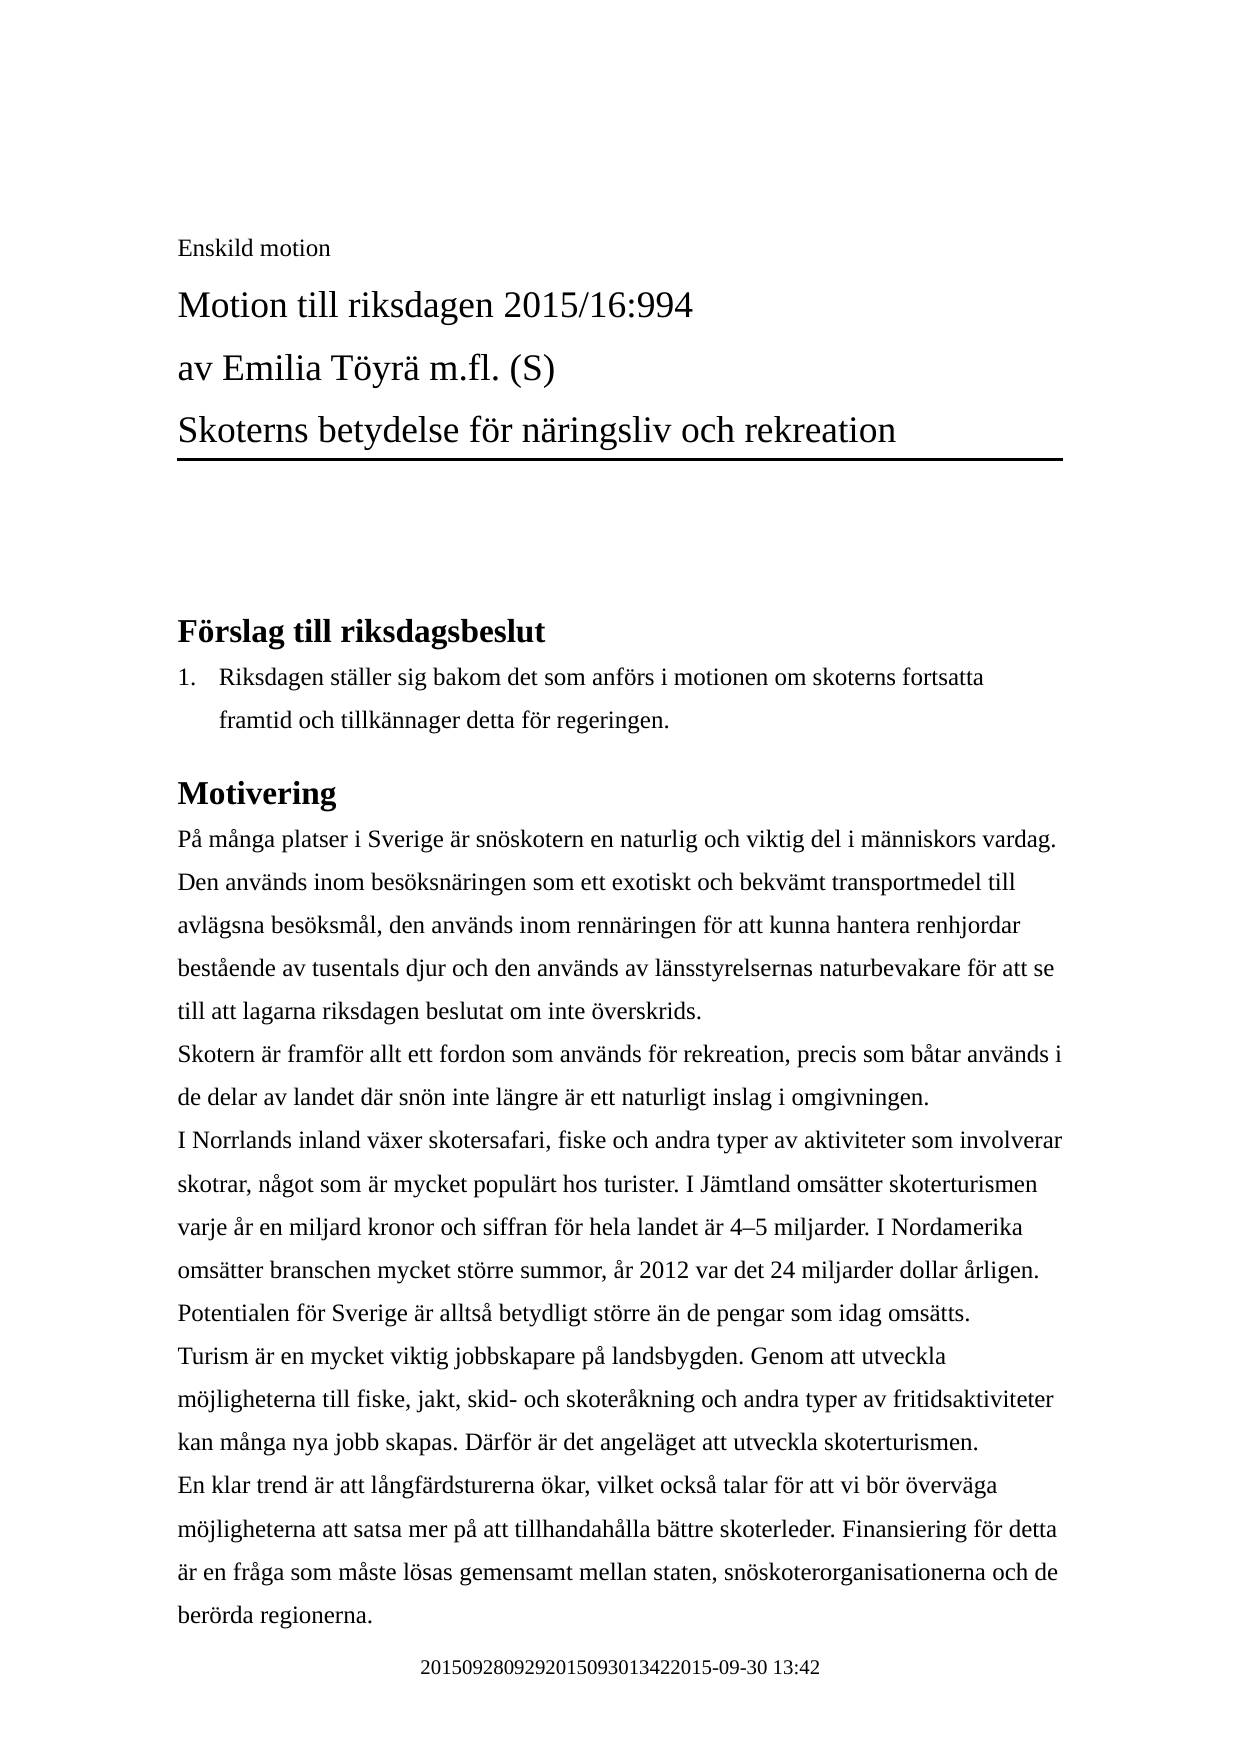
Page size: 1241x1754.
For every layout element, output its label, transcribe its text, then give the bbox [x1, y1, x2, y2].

text Turism är en mycket viktig jobbskapare på landsbygden. Genom att utveckla [177, 1341, 1063, 1370]
subtitle Motivering [177, 773, 1063, 811]
text Potentialen för Sverige är alltså betydligt större än de pengar som idag omsätts. [177, 1298, 1063, 1327]
text möjligheterna till fiske, jakt, skid- och skoteråkning och andra typer av fritidsaktiviteter kan många nya jobb skapas. Därför är det angeläget att utveckla skoterturismen. [177, 1384, 1063, 1456]
text omsätter branschen mycket större summor, år 2012 var det 24 miljarder dollar årligen. [177, 1255, 1063, 1284]
text En klar trend är att långfärdsturerna ökar, vilket också talar för att vi bör överväga möjligheterna att satsa mer på att tillhandahålla bättre skoterleder. Finansiering för detta är en fråga som måste lösas gemensamt mellan staten, snöskoterorganisationerna och de berörda regionerna. [177, 1471, 1063, 1629]
text Skotern är framför allt ett fordon som används för rekreation, precis som båtar används i de delar av landet där snön inte längre är ett naturligt inslag i omgivningen. [177, 1039, 1063, 1111]
text På många platser i Sverige är snöskotern en naturlig och viktig del i människors vardag. Den används inom besöksnäringen som ett exotiskt och bekvämt transportmedel till avlägsna besöksmål, den används inom rennäringen för att kunna hantera renhjordar bestående av tusentals djur och den används av länsstyrelsernas naturbevakare för att se till att lagarna riksdagen beslutat om inte överskrids. [177, 824, 1063, 1025]
text I Norrlands inland växer skotersafari, fiske och andra typer av aktiviteter som involverar skotrar, något som är mycket populärt hos turister. I Jämtland omsätter skoterturismen varje år en miljard kronor och siffran för hela landet är 4–5 miljarder. I Nordamerika [177, 1126, 1063, 1241]
